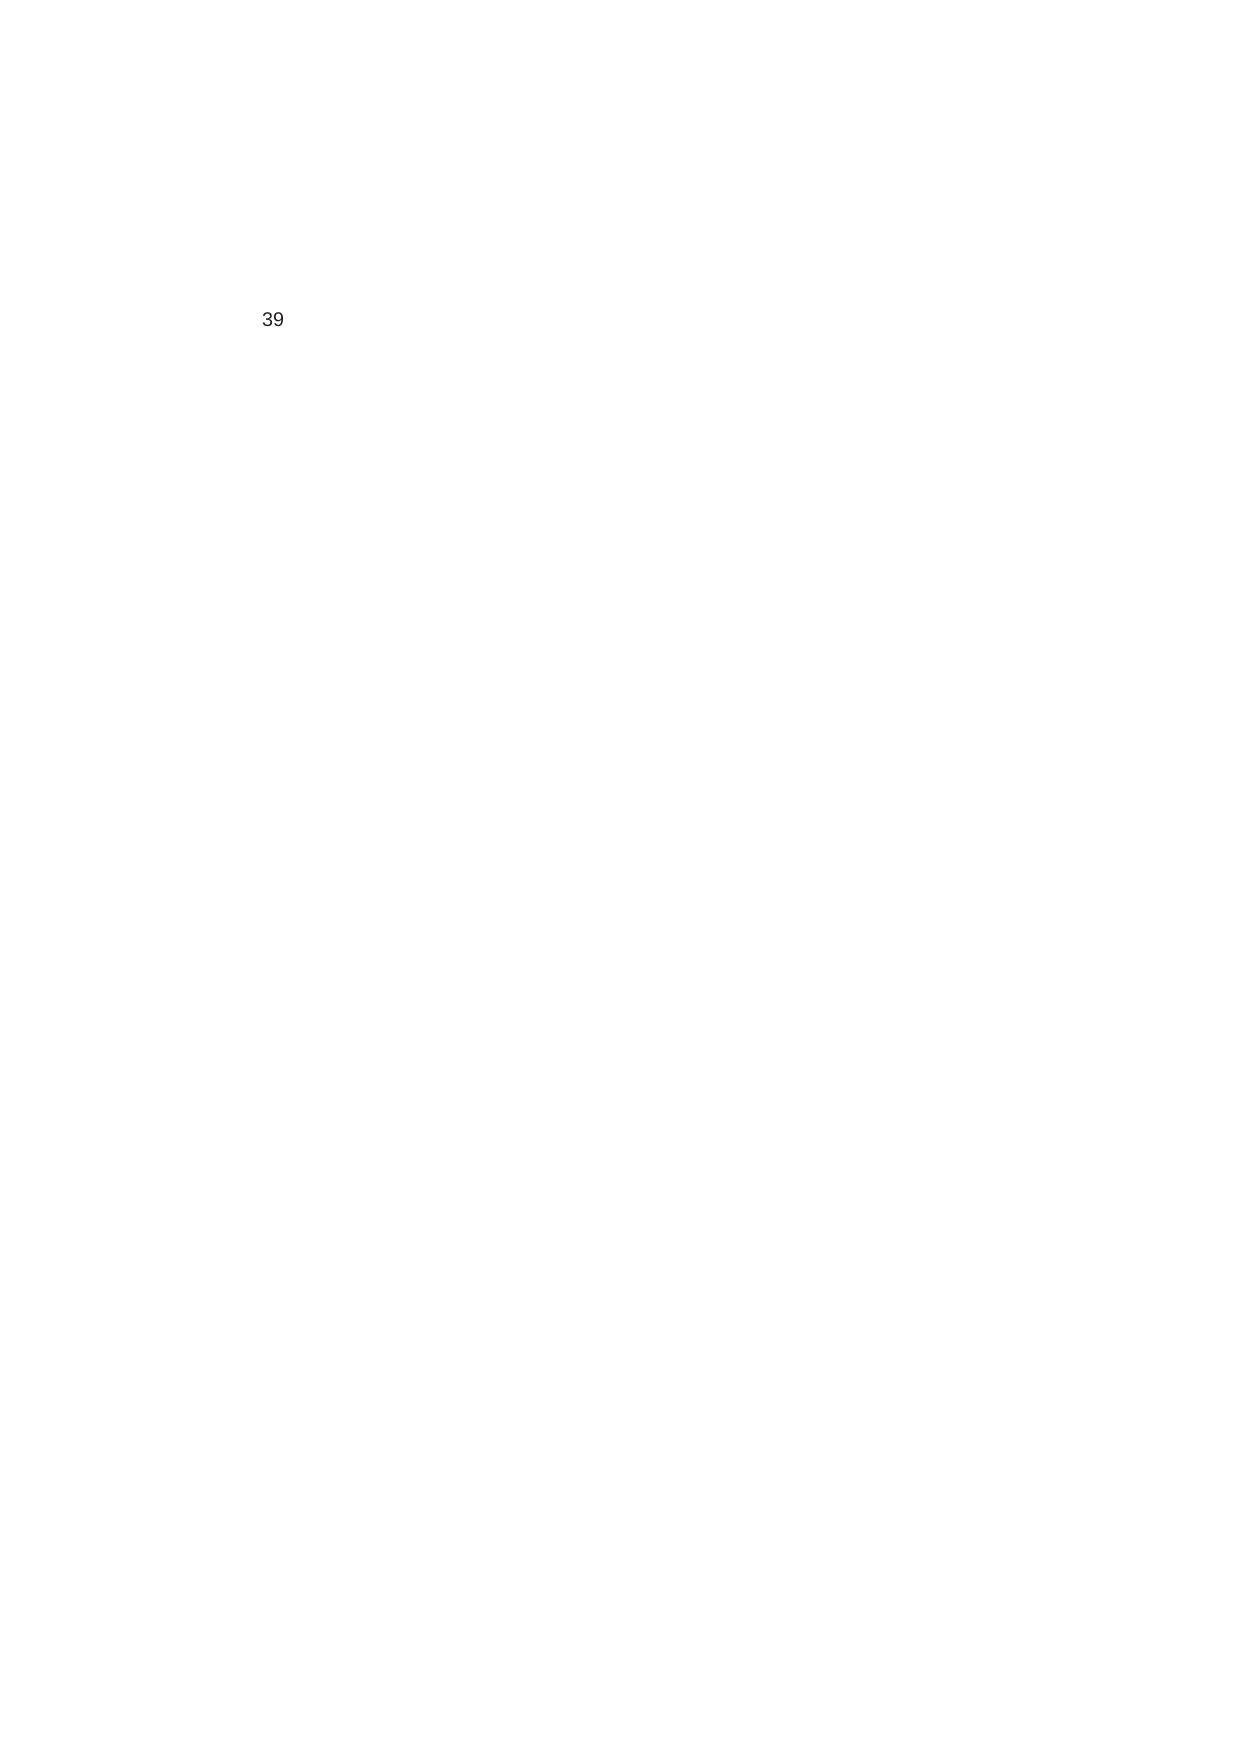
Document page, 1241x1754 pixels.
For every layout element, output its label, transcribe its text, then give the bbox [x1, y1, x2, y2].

text 39 [262, 308, 746, 331]
